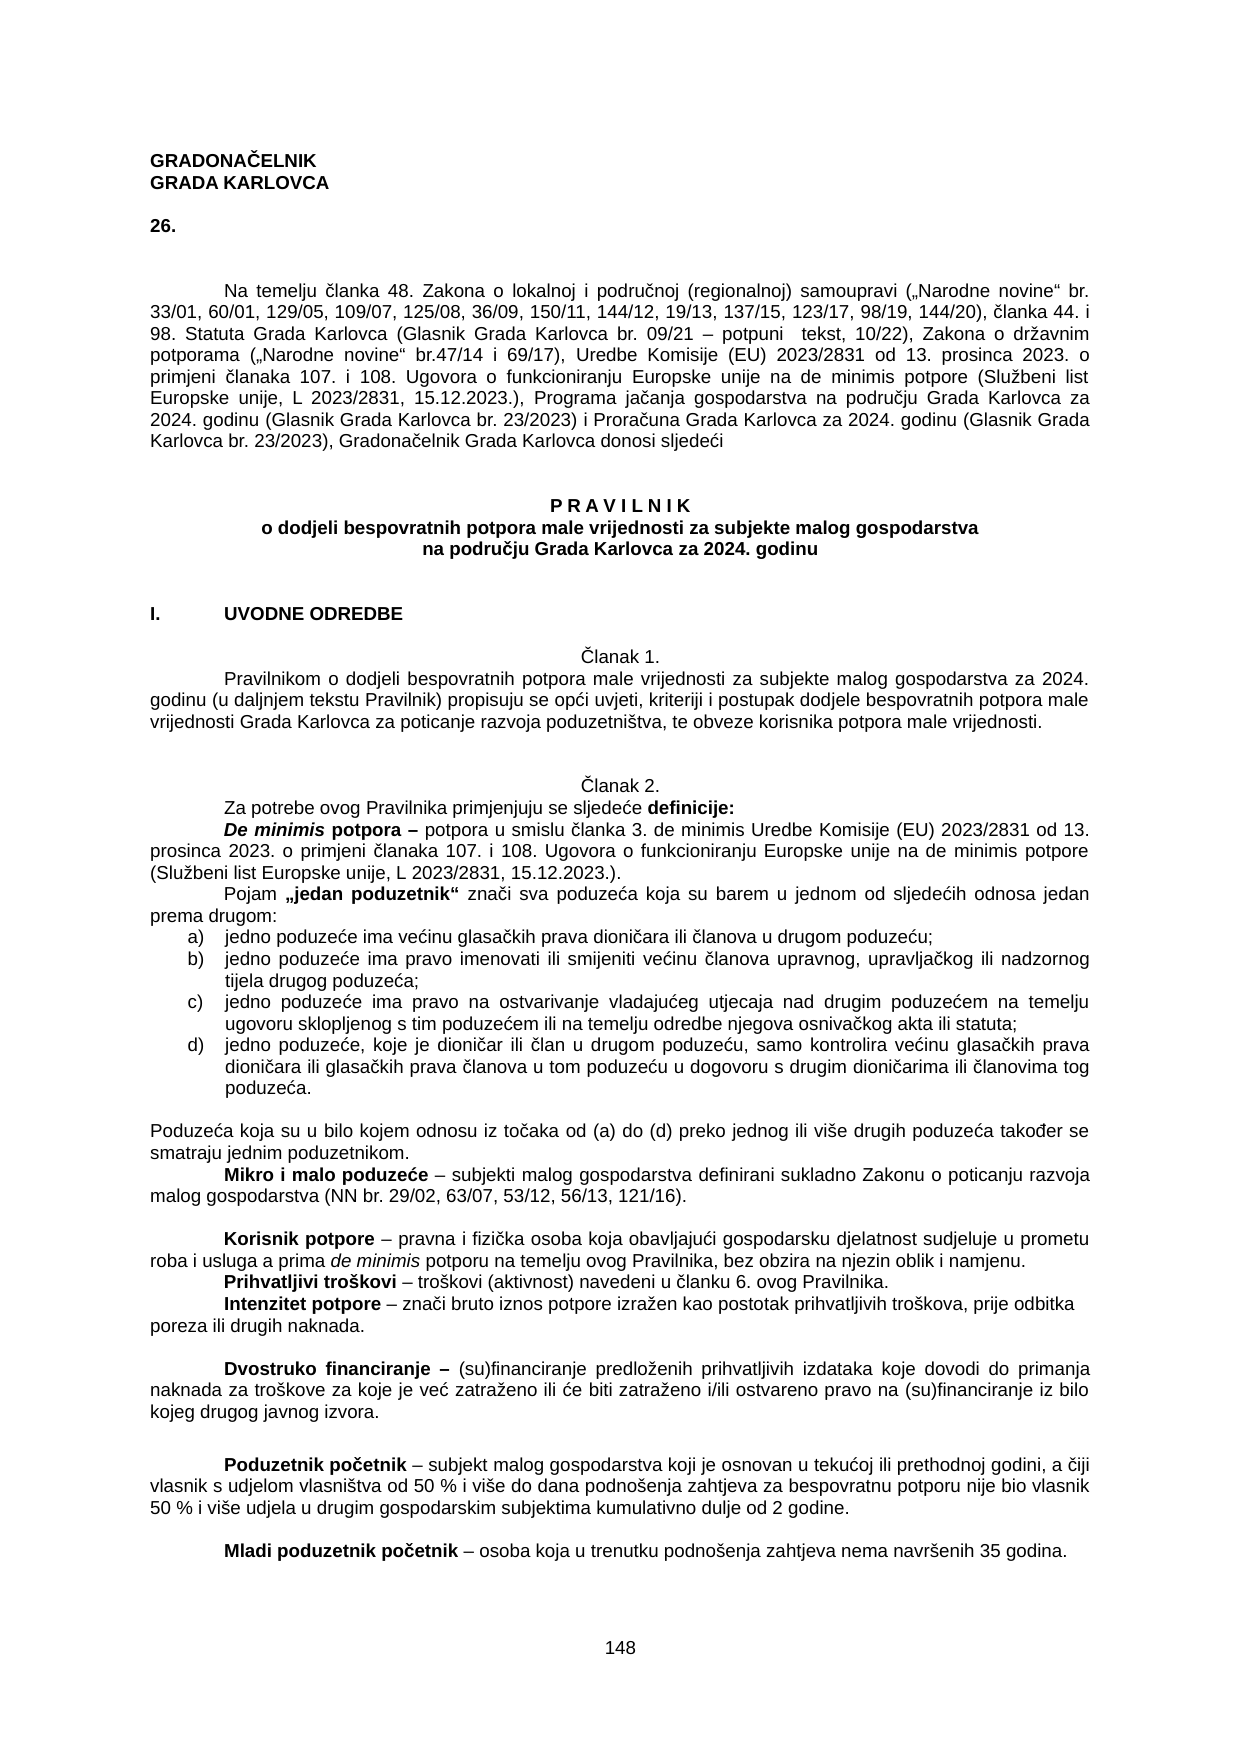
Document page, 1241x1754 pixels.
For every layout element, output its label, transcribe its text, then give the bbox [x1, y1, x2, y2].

text Dvostruko financiranje – (su)financiranje predloženih prihvatljivih izdataka koje dovodi do primanja naknada za troškove za koje je već zatraženo ili će biti zatraženo i/ili ostvareno pravo na (su)financiranje iz bilo kojeg drugog javnog izvora. [150, 1357, 1090, 1422]
text Članak 2. [150, 775, 1090, 797]
text De minimis potpora – potpora u smislu članka 3. de minimis Uredbe Komisije (EU) 2023/2831 od 13. prosinca 2023. o primjeni članaka 107. i 108. Ugovora o funkcioniranju Europske unije na de minimis potpore (Službeni list Europske unije, L 2023/2831, 15.12.2023.). [150, 818, 1090, 883]
text Na temelju članka 48. Zakona o lokalnoj i područnoj (regionalnoj) samoupravi („Narodne novine“ br. 33/01, 60/01, 129/05, 109/07, 125/08, 36/09, 150/11, 144/12, 19/13, 137/15, 123/17, 98/19, 144/20), članka 44. i 98. Statuta Grada Karlovca (Glasnik Grada Karlovca br. 09/21 – potpuni tekst, 10/22), Zakona o državnim potporama („Narodne novine“ br.47/14 i 69/17), Uredbe Komisije (EU) 2023/2831 od 13. prosinca 2023. o primjeni članaka 107. i 108. Ugovora o funkcioniranju Europske unije na de minimis potpore (Službeni list Europske unije, L 2023/2831, 15.12.2023.), Programa jačanja gospodarstva na području Grada Karlovca za 2024. godinu (Glasnik Grada Karlovca br. 23/2023) i Proračuna Grada Karlovca za 2024. godinu (Glasnik Grada Karlovca br. 23/2023), Gradonačelnik Grada Karlovca donosi sljedeći [150, 279, 1090, 452]
list jedno poduzeće, koje je dioničar ili član u drugom poduzeću, samo kontrolira većinu glasačkih prava dioničara ili glasačkih prava članova u tom poduzeću u dogovoru s drugim dioničarima ili članovima tog poduzeća. [187, 1034, 1090, 1099]
text 26. [150, 215, 1090, 236]
list jedno poduzeće ima pravo imenovati ili smijeniti većinu članova upravnog, upravljačkog ili nadzornog tijela drugog poduzeća; [187, 948, 1090, 991]
list jedno poduzeće ima pravo na ostvarivanje vladajućeg utjecaja nad drugim poduzećem na temelju ugovoru sklopljenog s tim poduzećem ili na temelju odredbe njegova osnivačkog akta ili statuta; [187, 991, 1090, 1034]
text Prihvatljivi troškovi – troškovi (aktivnost) navedeni u članku 6. ovog Pravilnika. [150, 1271, 1090, 1293]
text Poduzetnik početnik – subjekt malog gospodarstva koji je osnovan u tekućoj ili prethodnoj godini, a čiji vlasnik s udjelom vlasništva od 50 % i više do dana podnošenja zahtjeva za bespovratnu potporu nije bio vlasnik 50 % i više udjela u drugim gospodarskim subjektima kumulativno dulje od 2 godine. [150, 1453, 1090, 1518]
text Intenzitet potpore – znači bruto iznos potpore izražen kao postotak prihvatljivih troškova, prije odbitka poreza ili drugih naknada. [150, 1293, 1090, 1336]
text Korisnik potpore – pravna i fizička osoba koja obavljajući gospodarsku djelatnost sudjeluje u prometu roba i usluga a prima de minimis potporu na temelju ovog Pravilnika, bez obzira na njezin oblik i namjenu. [150, 1228, 1090, 1271]
text Pojam „jedan poduzetnik“ znači sva poduzeća koja su barem u jednom od sljedećih odnosa jedan prema drugom: [150, 883, 1090, 926]
text na području Grada Karlovca za 2024. godinu [150, 538, 1090, 560]
text P R A V I L N I K [150, 495, 1090, 517]
text Poduzeća koja su u bilo kojem odnosu iz točaka od (a) do (d) preko jednog ili više drugih poduzeća također se smatraju jednim poduzetnikom. [150, 1120, 1090, 1163]
text GRADONAČELNIK [150, 150, 1090, 172]
text GRADA KARLOVCA [150, 172, 1090, 193]
text Mikro i malo poduzeće – subjekti malog gospodarstva definirani sukladno Zakonu o poticanju razvoja malog gospodarstva (NN br. 29/02, 63/07, 53/12, 56/13, 121/16). [150, 1163, 1090, 1207]
text o dodjeli bespovratnih potpora male vrijednosti za subjekte malog gospodarstva [150, 517, 1090, 538]
text Za potrebe ovog Pravilnika primjenjuju se sljedeće definicije: [150, 797, 1090, 818]
text Članak 1. [150, 646, 1090, 667]
text Pravilnikom o dodjeli bespovratnih potpora male vrijednosti za subjekte malog gospodarstva za 2024. godinu (u daljnjem tekstu Pravilnik) propisuju se opći uvjeti, kriteriji i postupak dodjele bespovratnih potpora male vrijednosti Grada Karlovca za poticanje razvoja poduzetništva, te obveze korisnika potpora male vrijednosti. [150, 667, 1090, 732]
text Mladi poduzetnik početnik – osoba koja u trenutku podnošenja zahtjeva nema navršenih 35 godina. [150, 1540, 1090, 1561]
list jedno poduzeće ima većinu glasačkih prava dioničara ili članova u drugom poduzeću; [187, 926, 1090, 948]
list UVODNE ODREDBE [150, 603, 1090, 624]
